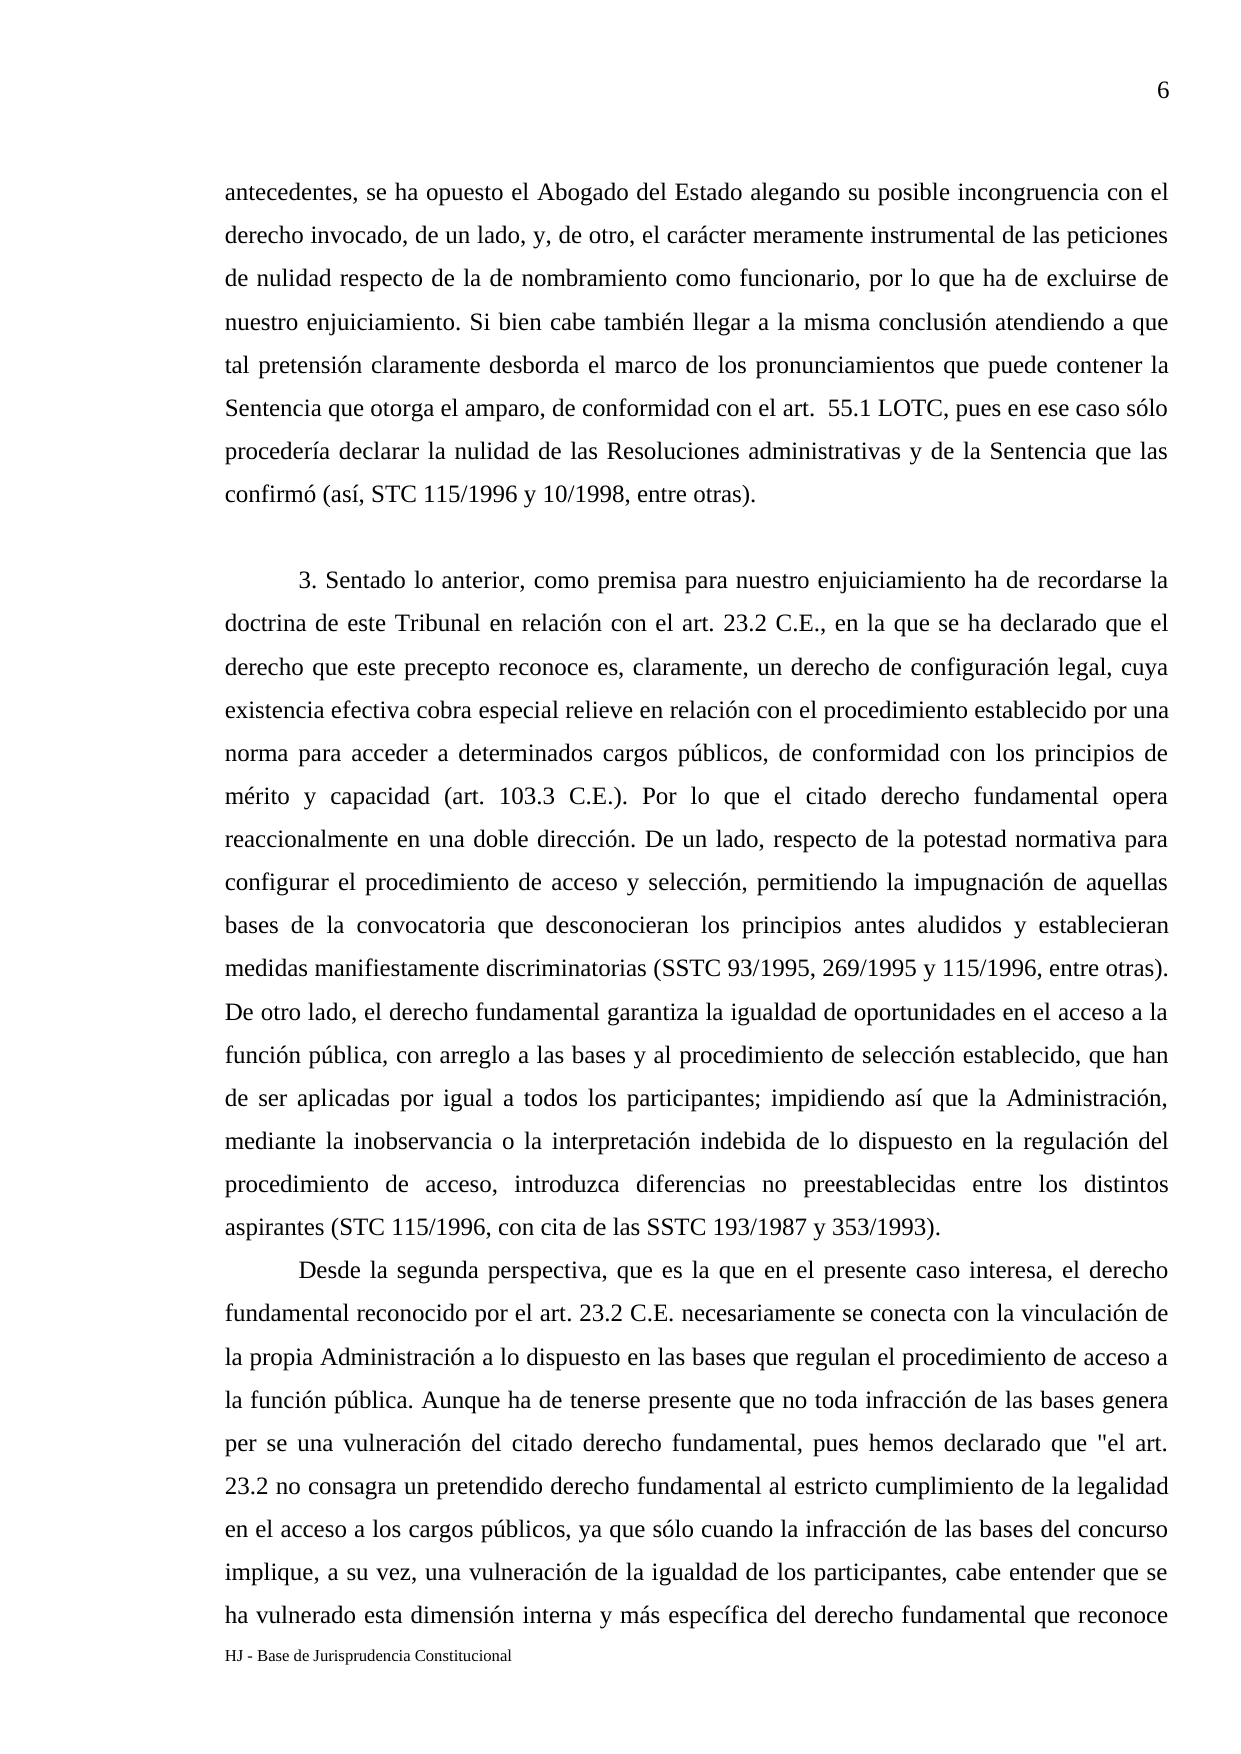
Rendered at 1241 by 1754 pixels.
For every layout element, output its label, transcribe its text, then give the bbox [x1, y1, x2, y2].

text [224, 1255, 1169, 1629]
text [224, 177, 1169, 508]
text 3. Sentado lo anterior, como premisa para nuestro enjuiciamiento ha de recordarse la doctrina de este Tribunal en relación con el art. 23.2 C.E., en la que se ha declarado que el derecho que este precepto reconoce es, claramente, un derecho de configuración legal, cuya existencia efectiva cobra especial relieve en relación con el procedimiento establecido por una norma para acceder a determinados cargos públicos, de conformidad con los principios de mérito y capacidad (art. 103.3 C.E.). Por lo que el citado derecho fundamental opera reaccionalmente en una doble dirección. De un lado, respecto de la potestad normativa para configurar el procedimiento de acceso y selección, permitiendo la impugnación de aquellas bases de la convocatoria que desconocieran los principios antes aludidos y establecieran medidas manifiestamente discriminatorias (SSTC 93/1995, 269/1995 y 115/1996, entre otras). De otro lado, el derecho fundamental garantiza la igualdad de oportunidades en el acceso a la función pública, con arreglo a las bases y al procedimiento de selección establecido, que han de ser aplicadas por igual a todos los participantes; impidiendo así que la Administración, mediante la inobservancia o la interpretación indebida de lo dispuesto en la regulación del procedimiento de acceso, introduzca diferencias no preestablecidas entre los distintos aspirantes (STC 115/1996, con cita de las SSTC 193/1987 y 353/1993). [224, 565, 1169, 1241]
